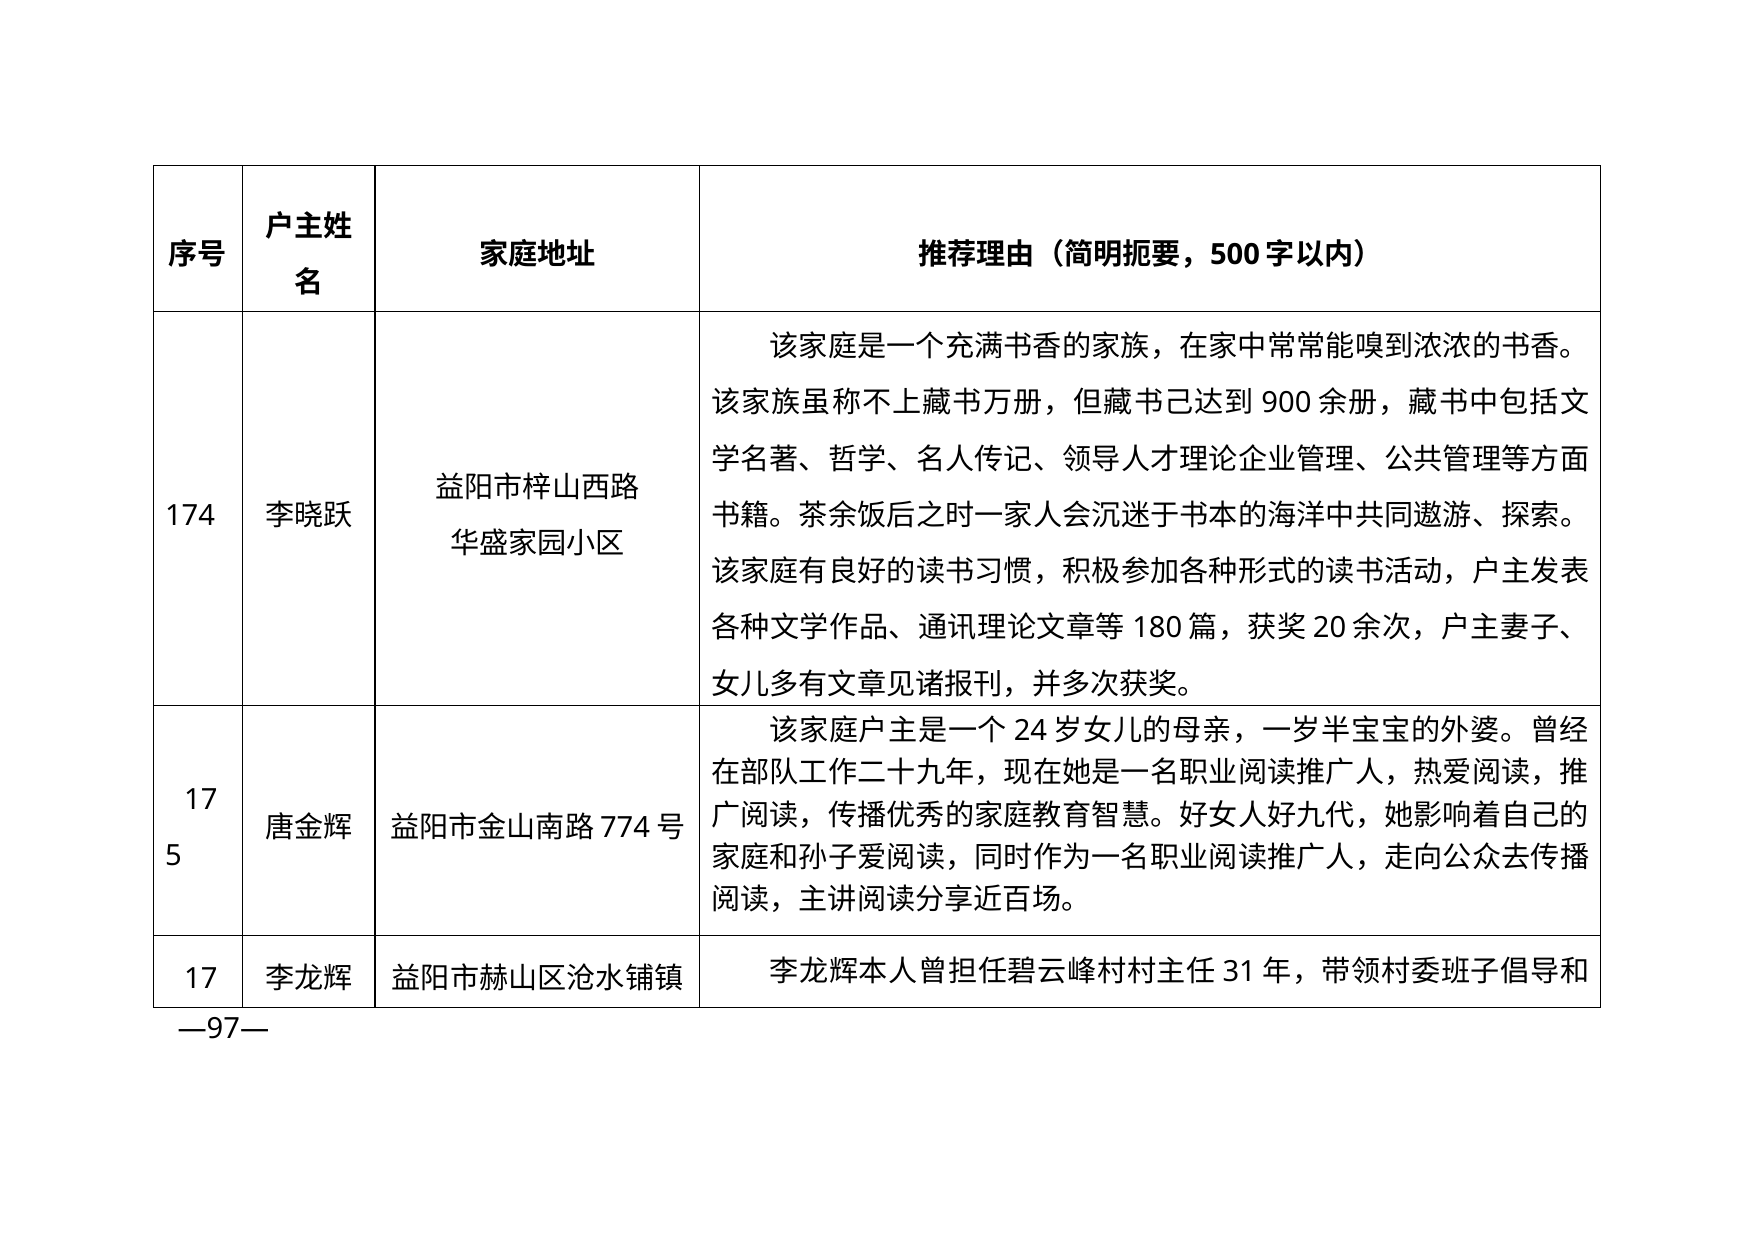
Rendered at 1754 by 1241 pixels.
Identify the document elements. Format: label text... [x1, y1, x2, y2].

table_cell 益阳市赫山区沧水铺镇碧云峰村 [376, 936, 699, 1007]
table_cell 李龙辉 [243, 936, 374, 1007]
table_cell 益阳市梓山西路 华盛家园小区 [376, 312, 699, 705]
table_header 推荐理由（简明扼要，500字以内） [700, 166, 1600, 311]
table_cell 该家庭是一个充满书香的家族，在家中常常能嗅到浓浓的书香。该家族虽称不上藏书万册，但藏书己达到900余册，藏书中包括文学名著、哲学、名人传记、领导人才理论企业管理、公共管理等方面书籍。茶余饭后之时一家人会沉迷于书本的海洋中共同遨游、探索。该家庭有良好的读书习惯，积极参加各种形式的读书活动，户主发表各种文学作品、通讯理论文章等180篇，获奖20余次，户主妻子、女儿多有文章见诸报刊，并多次获奖。 [700, 312, 1600, 705]
table_cell 175 [154, 706, 242, 935]
table_header 序号 [154, 166, 242, 311]
table_cell 李晓跃 [243, 312, 374, 705]
table_cell 唐金辉 [243, 706, 374, 935]
table_cell 该家庭户主是一个24岁女儿的母亲，一岁半宝宝的外婆。曾经在部队工作二十九年，现在她是一名职业阅读推广人，热爱阅读，推广阅读，传播优秀的家庭教育智慧。好女人好九代，她影响着自己的家庭和孙子爱阅读，同时作为一名职业阅读推广人，走向公众去传播阅读，主讲阅读分享近百场。 [700, 706, 1600, 935]
table_header 户主姓名 [243, 166, 374, 311]
table_cell 176 [154, 936, 242, 1007]
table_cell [700, 936, 1600, 1007]
table_cell 174 [154, 312, 242, 705]
table_header 家庭地址 [376, 166, 699, 311]
table_cell 益阳市金山南路774号 [376, 706, 699, 935]
